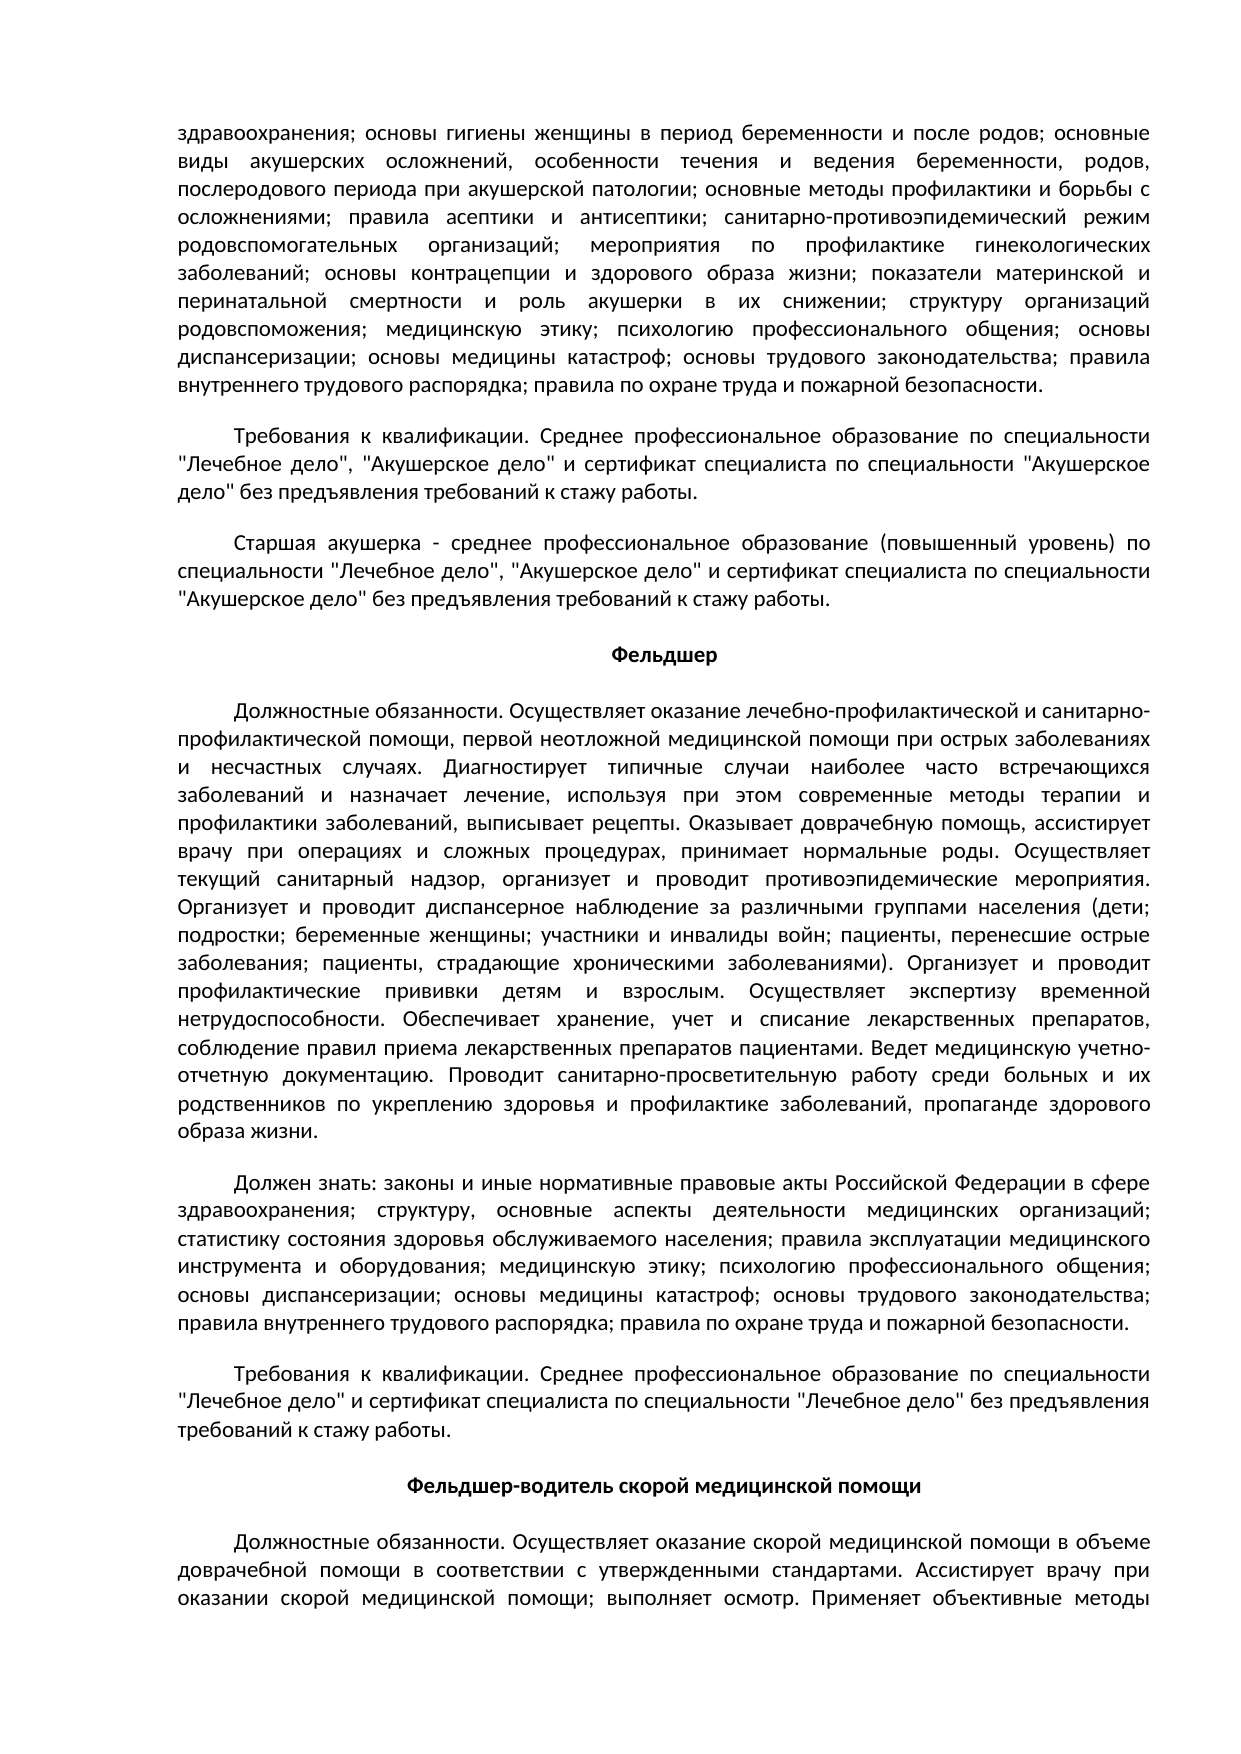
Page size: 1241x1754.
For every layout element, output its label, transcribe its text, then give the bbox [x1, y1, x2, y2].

text Старшая акушерка - среднее профессиональное образование (повышенный уровень) по специальности "Лечебное дело", "Акушерское дело" и сертификат специалиста по специальности "Акушерское дело" без предъявления требований к стажу работы. [177, 528, 1152, 612]
text Требования к квалификации. Среднее профессиональное образование по специальности "Лечебное дело" и сертификат специалиста по специальности "Лечебное дело" без предъявления требований к стажу работы. [177, 1359, 1152, 1443]
text Требования к квалификации. Среднее профессиональное образование по специальности "Лечебное дело", "Акушерское дело" и сертификат специалиста по специальности "Акушерское дело" без предъявления требований к стажу работы. [177, 421, 1152, 505]
text Должен знать: законы и иные нормативные правовые акты Российской Федерации в сфере здравоохранения; структуру, основные аспекты деятельности медицинских организаций; статистику состояния здоровья обслуживаемого населения; правила эксплуатации медицинского инструмента и оборудования; медицинскую этику; психологию профессионального общения; основы диспансеризации; основы медицины катастроф; основы трудового законодательства; правила внутреннего трудового распорядка; правила по охране труда и пожарной безопасности. [177, 1168, 1152, 1336]
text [177, 118, 1152, 398]
title Фельдшер-водитель скорой медицинской помощи [177, 1471, 1152, 1499]
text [177, 1527, 1152, 1611]
title Фельдшер [177, 640, 1152, 668]
text Должностные обязанности. Осуществляет оказание лечебно-профилактической и санитарно-профилактической помощи, первой неотложной медицинской помощи при острых заболеваниях и несчастных случаях. Диагностирует типичные случаи наиболее часто встречающихся заболеваний и назначает лечение, используя при этом современные методы терапии и профилактики заболеваний, выписывает рецепты. Оказывает доврачебную помощь, ассистирует врачу при операциях и сложных процедурах, принимает нормальные роды. Осуществляет текущий санитарный надзор, организует и проводит противоэпидемические мероприятия. Организует и проводит диспансерное наблюдение за различными группами населения (дети; подростки; беременные женщины; участники и инвалиды войн; пациенты, перенесшие острые заболевания; пациенты, страдающие хроническими заболеваниями). Организует и проводит профилактические прививки детям и взрослым. Осуществляет экспертизу временной нетрудоспособности. Обеспечивает хранение, учет и списание лекарственных препаратов, соблюдение правил приема лекарственных препаратов пациентами. Ведет медицинскую учетно-отчетную документацию. Проводит санитарно-просветительную работу среди больных и их родственников по укреплению здоровья и профилактике заболеваний, пропаганде здорового образа жизни. [177, 696, 1152, 1145]
